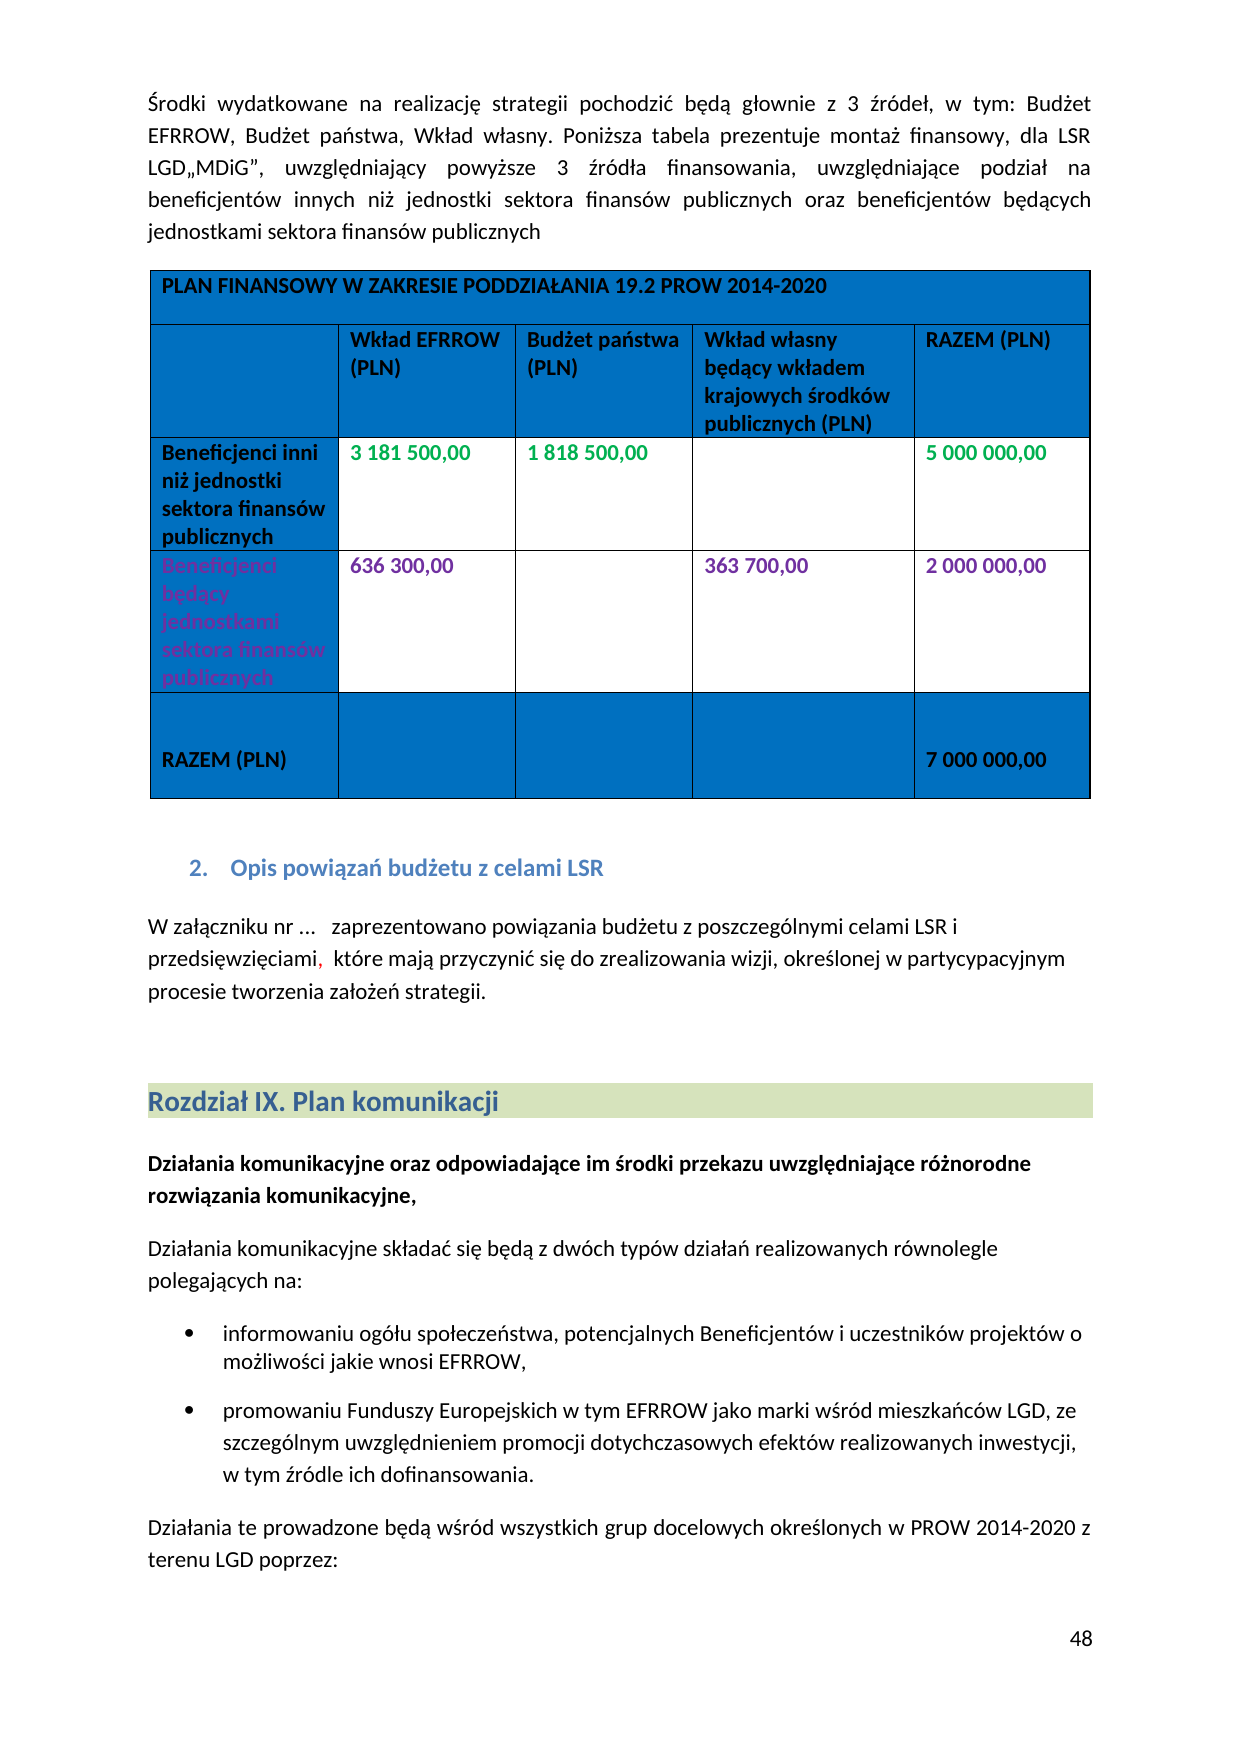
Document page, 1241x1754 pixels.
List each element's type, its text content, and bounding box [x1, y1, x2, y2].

table_cell 7 000 000,00 [915, 693, 1089, 798]
table_cell 5 000 000,00 [915, 438, 1089, 550]
text Środki wydatkowane na realizację strategii pochodzić będą głownie z 3 źródeł, w tym: Budżet EFRROW, Budżet państwa, Wkład własny. Poniższa tabela prezentuje montaż finansowy, dla LSR LGD„MDiG”, uwzględniający powyższe 3 źródła finansowania, uwzględniające podział na beneficjentów innych niż jednostki sektora finansów publicznych oraz beneficjentów będących jednostkami sektora finansów publicznych [148, 89, 1093, 245]
text Działania te prowadzone będą wśród wszystkich grup docelowych określonych w PROW 2014-2020 z terenu LGD poprzez: [148, 1513, 1093, 1574]
table_cell [516, 551, 692, 692]
table_cell [151, 325, 338, 437]
table_cell Wkład własny będący wkładem krajowych środków publicznych (PLN) [693, 325, 914, 437]
table_cell [693, 693, 914, 798]
table_cell [693, 438, 914, 550]
table_cell 636 300,00 [339, 551, 515, 692]
text Działania komunikacyjne składać się będą z dwóch typów działań realizowanych równolegle polegających na: [148, 1234, 1093, 1294]
table_cell Beneficjenci będący jednostkami sektora finansów publicznych [151, 551, 338, 692]
table_cell Budżet państwa (PLN) [516, 325, 692, 437]
list informowaniu ogółu społeczeństwa, potencjalnych Beneficjentów i uczestników projektów o możliwości jakie wnosi EFRROW, [185, 1319, 1093, 1375]
text Działania komunikacyjne oraz odpowiadające im środki przekazu uwzględniające różnorodne rozwiązania komunikacyjne, [148, 1149, 1093, 1209]
table_cell 363 700,00 [693, 551, 914, 692]
table_cell Beneficjenci inni niż jednostki sektora finansów publicznych [151, 438, 338, 550]
table_header PLAN FINANSOWY W ZAKRESIE PODDZIAŁANIA 19.2 PROW 2014-2020 [151, 271, 1089, 324]
list promowaniu Funduszy Europejskich w tym EFRROW jako marki wśród mieszkańców LGD, ze szczególnym uwzględnieniem promocji dotychczasowych efektów realizowanych inwestycji, w tym źródle ich dofinansowania. [185, 1396, 1093, 1488]
table_cell Wkład EFRROW (PLN) [339, 325, 515, 437]
table_cell 3 181 500,00 [339, 438, 515, 550]
subtitle Rozdział IX. Plan komunikacji [148, 1083, 1093, 1118]
subtitle Opis powiązań budżetu z celami LSR [189, 852, 1093, 883]
table_cell 1 818 500,00 [516, 438, 692, 550]
table_cell 2 000 000,00 [915, 551, 1089, 692]
table_cell RAZEM (PLN) [915, 325, 1089, 437]
table_cell [339, 693, 515, 798]
table_cell RAZEM (PLN) [151, 693, 338, 798]
table_cell [516, 693, 692, 798]
text W załączniku nr ... zaprezentowano powiązania budżetu z poszczególnymi celami LSR i przedsięwzięciami, które mają przyczynić się do zrealizowania wizji, określonej w partycypacyjnym procesie tworzenia założeń strategii. [148, 912, 1093, 1005]
